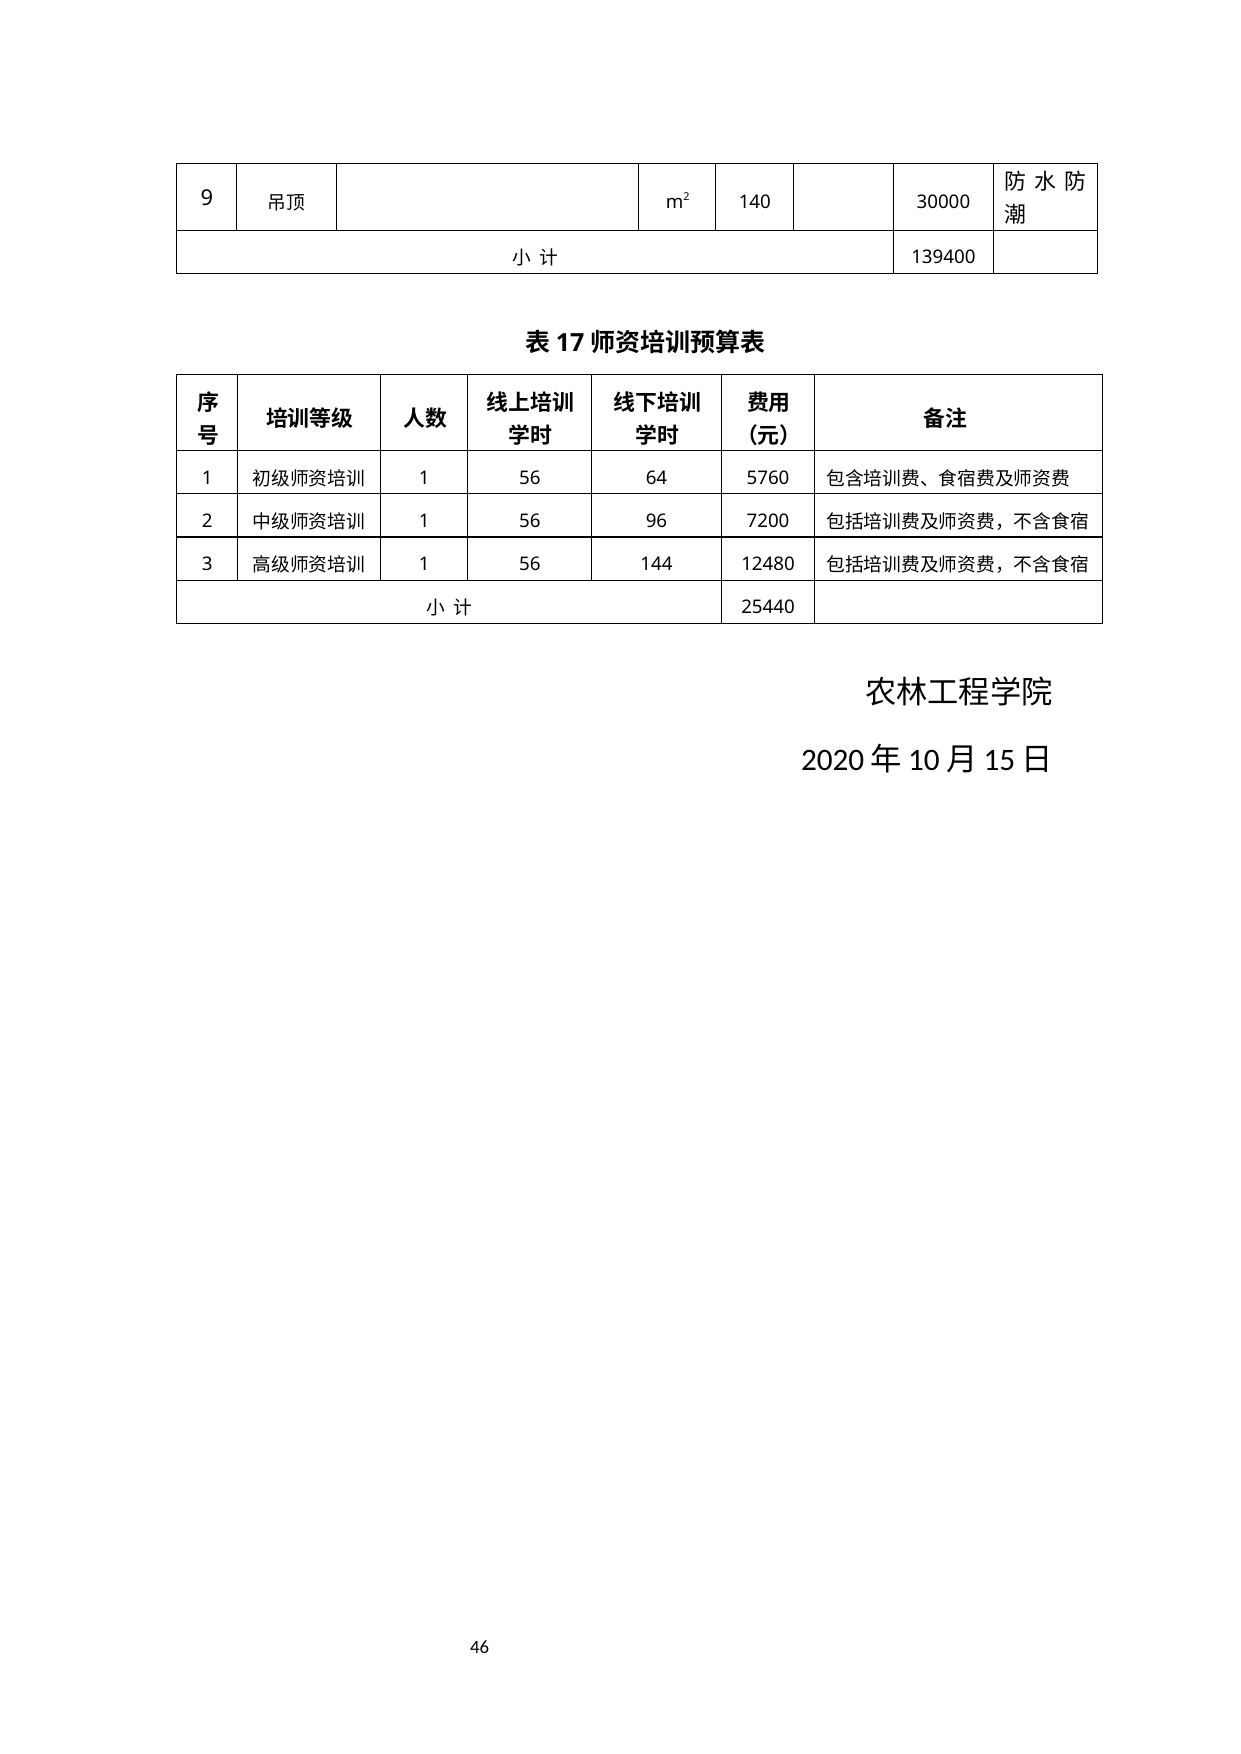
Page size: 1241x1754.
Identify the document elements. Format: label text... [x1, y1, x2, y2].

table_cell 高级师资培训 [238, 538, 380, 579]
table_cell 2 [177, 494, 237, 536]
table_header 培训等级 [238, 375, 380, 450]
table_cell 吊顶 [237, 164, 336, 230]
table_cell m2 [639, 164, 715, 230]
table_cell 139400 [894, 231, 993, 273]
table_cell 小 计 [177, 581, 721, 623]
table_cell 1 [177, 451, 237, 493]
table_cell 1 [381, 451, 467, 493]
table_cell [337, 164, 638, 230]
table_cell [994, 231, 1097, 273]
text 农林工程学院 [188, 657, 1052, 723]
table_cell 防水防潮 [994, 164, 1097, 230]
table_cell 包括培训费及师资费，不含食宿 [815, 538, 1102, 579]
table_cell 1 [381, 538, 467, 579]
table_cell 7200 [722, 494, 814, 536]
table_header 备注 [815, 375, 1102, 450]
table_cell 小 计 [177, 231, 893, 273]
table_cell 30000 [894, 164, 993, 230]
table_cell 包括培训费及师资费，不含食宿 [815, 494, 1102, 536]
table_cell 1 [381, 494, 467, 536]
table_cell 12480 [722, 538, 814, 579]
table_cell 9 [177, 164, 236, 230]
table_cell 包含培训费、食宿费及师资费 [815, 451, 1102, 493]
table_header 线下培训学时 [592, 375, 721, 450]
text 表 17 师资培训预算表 [188, 307, 1052, 374]
table_cell 3 [177, 538, 237, 579]
table_cell 56 [468, 494, 591, 536]
table_cell 初级师资培训 [238, 451, 380, 493]
table_cell [794, 164, 893, 230]
table_cell 5760 [722, 451, 814, 493]
table_cell 140 [716, 164, 793, 230]
table_cell 64 [592, 451, 721, 493]
table_header 费用（元） [722, 375, 814, 450]
table_cell 25440 [722, 581, 814, 623]
table_header 人数 [381, 375, 467, 450]
table_header 线上培训学时 [468, 375, 591, 450]
table_header 序号 [177, 375, 237, 450]
table_cell 56 [468, 538, 591, 579]
text 2020年10月15日 [188, 723, 1052, 790]
table_cell 96 [592, 494, 721, 536]
table_cell 144 [592, 538, 721, 579]
table_cell 56 [468, 451, 591, 493]
table_cell [815, 581, 1102, 623]
table_cell 中级师资培训 [238, 494, 380, 536]
